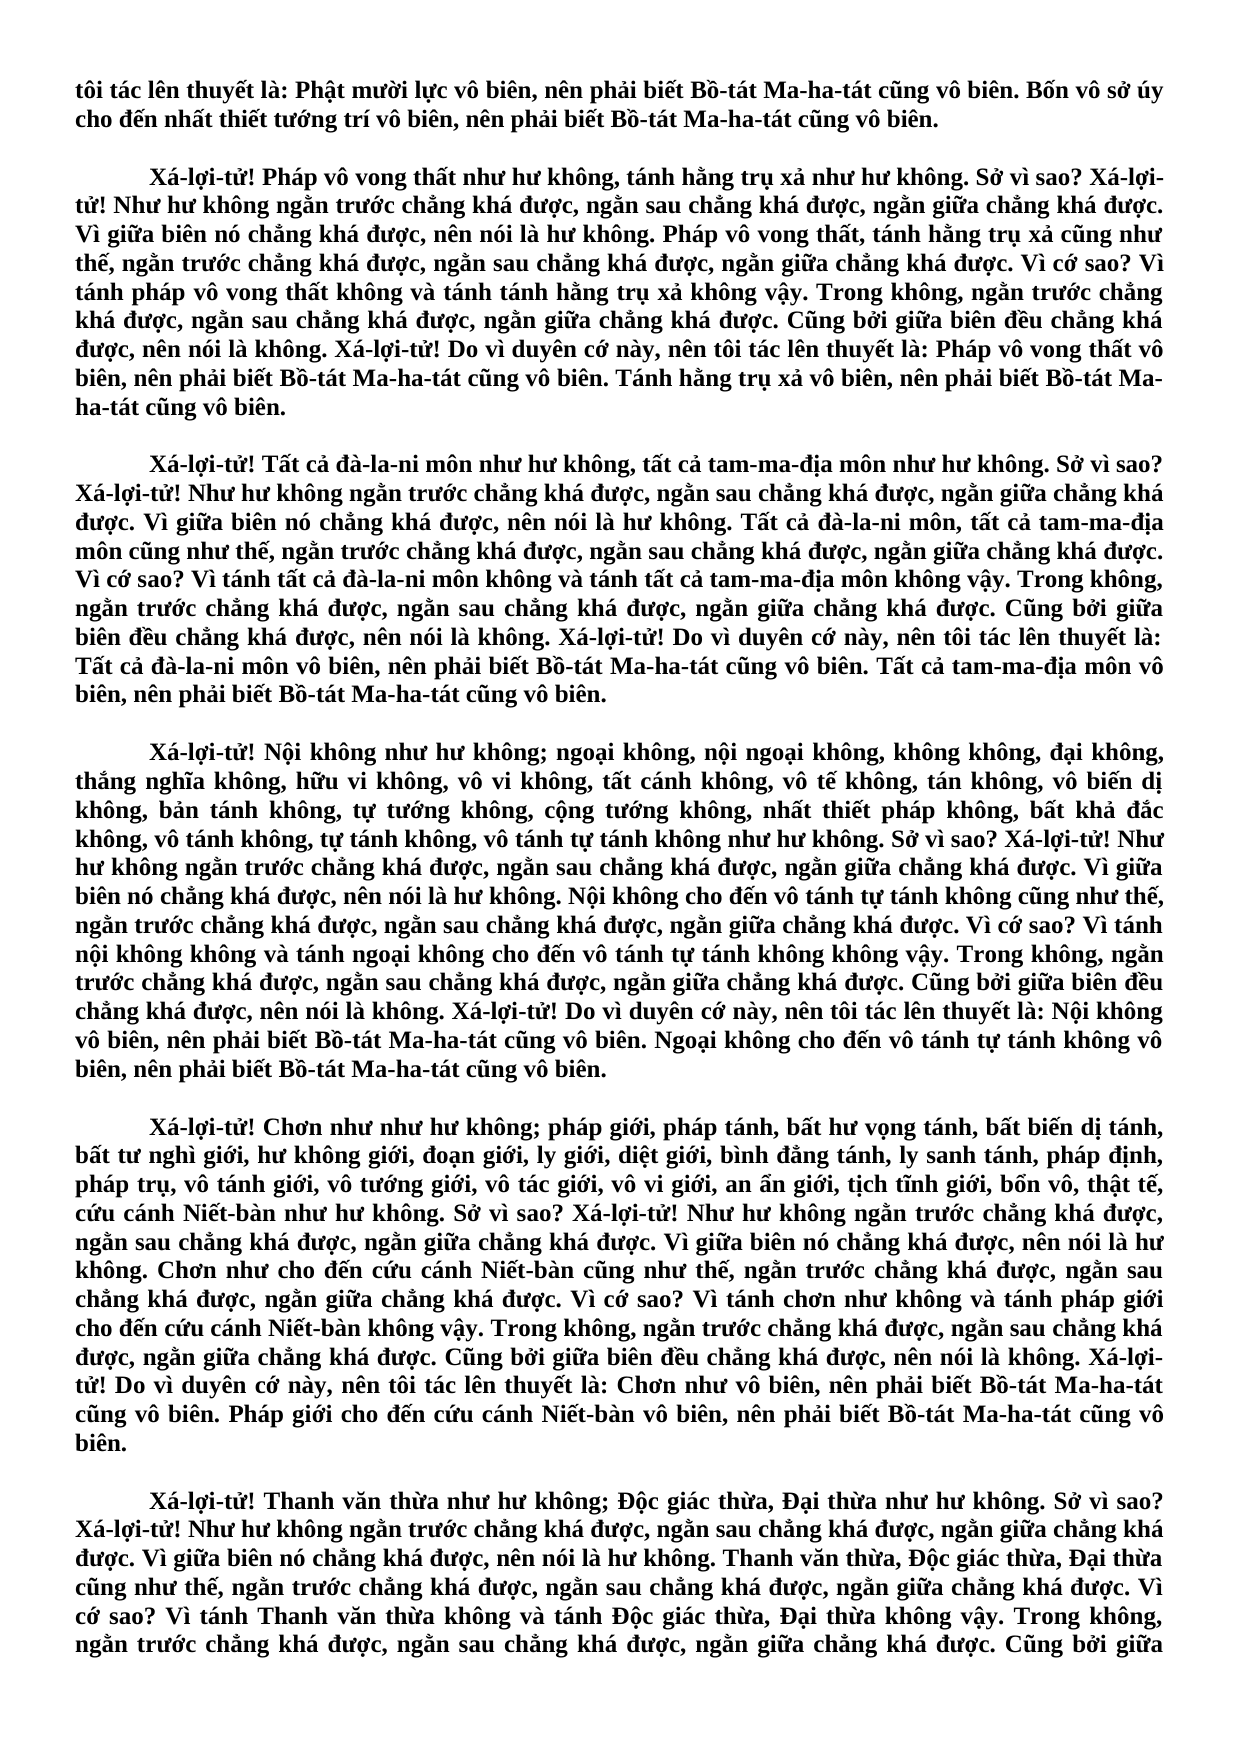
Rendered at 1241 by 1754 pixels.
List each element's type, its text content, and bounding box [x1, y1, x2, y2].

text Xá-lợi-tử! Tất cả đà-la-ni môn như hư không, tất cả tam-ma-địa môn như hư không. Sở vì sao? Xá-lợi-tử! Như hư không ngằn trước chẳng khá được, ngằn sau chẳng khá được, ngằn giữa chẳng khá được. Vì giữa biên nó chẳng khá được, nên nói là hư không. Tất cả đà-la-ni môn, tất cả tam-ma-địa môn cũng như thế, ngằn trước chẳng khá được, ngằn sau chẳng khá được, ngằn giữa chẳng khá được. Vì cớ sao? Vì tánh tất cả đà-la-ni môn không và tánh tất cả tam-ma-địa môn không vậy. Trong không, ngằn trước chẳng khá được, ngằn sau chẳng khá được, ngằn giữa chẳng khá được. Cũng bởi giữa biên đều chẳng khá được, nên nói là không. Xá-lợi-tử! Do vì duyên cớ này, nên tôi tác lên thuyết là: Tất cả đà-la-ni môn vô biên, nên phải biết Bồ-tát Ma-ha-tát cũng vô biên. Tất cả tam-ma-địa môn vô biên, nên phải biết Bồ-tát Ma-ha-tát cũng vô biên. [75, 449, 1165, 708]
text Xá-lợi-tử! Chơn như như hư không; pháp giới, pháp tánh, bất hư vọng tánh, bất biến dị tánh, bất tư nghì giới, hư không giới, đoạn giới, ly giới, diệt giới, bình đẳng tánh, ly sanh tánh, pháp định, pháp trụ, vô tánh giới, vô tướng giới, vô tác giới, vô vi giới, an ẩn giới, tịch tĩnh giới, bổn vô, thật tế, cứu cánh Niết-bàn như hư không. Sở vì sao? Xá-lợi-tử! Như hư không ngằn trước chẳng khá được, ngằn sau chẳng khá được, ngằn giữa chẳng khá được. Vì giữa biên nó chẳng khá được, nên nói là hư không. Chơn như cho đến cứu cánh Niết-bàn cũng như thế, ngằn trước chẳng khá được, ngằn sau chẳng khá được, ngằn giữa chẳng khá được. Vì cớ sao? Vì tánh chơn như không và tánh pháp giới cho đến cứu cánh Niết-bàn không vậy. Trong không, ngằn trước chẳng khá được, ngằn sau chẳng khá được, ngằn giữa chẳng khá được. Cũng bởi giữa biên đều chẳng khá được, nên nói là không. Xá-lợi-tử! Do vì duyên cớ này, nên tôi tác lên thuyết là: Chơn như vô biên, nên phải biết Bồ-tát Ma-ha-tát cũng vô biên. Pháp giới cho đến cứu cánh Niết-bàn vô biên, nên phải biết Bồ-tát Ma-ha-tát cũng vô biên. [75, 1112, 1165, 1457]
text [75, 75, 1165, 132]
text Xá-lợi-tử! Nội không như hư không; ngoại không, nội ngoại không, không không, đại không, thắng nghĩa không, hữu vi không, vô vi không, tất cánh không, vô tế không, tán không, vô biến dị không, bản tánh không, tự tướng không, cộng tướng không, nhất thiết pháp không, bất khả đắc không, vô tánh không, tự tánh không, vô tánh tự tánh không như hư không. Sở vì sao? Xá-lợi-tử! Như hư không ngằn trước chẳng khá được, ngằn sau chẳng khá được, ngằn giữa chẳng khá được. Vì giữa biên nó chẳng khá được, nên nói là hư không. Nội không cho đến vô tánh tự tánh không cũng như thế, ngằn trước chẳng khá được, ngằn sau chẳng khá được, ngằn giữa chẳng khá được. Vì cớ sao? Vì tánh nội không không và tánh ngoại không cho đến vô tánh tự tánh không không vậy. Trong không, ngằn trước chẳng khá được, ngằn sau chẳng khá được, ngằn giữa chẳng khá được. Cũng bởi giữa biên đều chẳng khá được, nên nói là không. Xá-lợi-tử! Do vì duyên cớ này, nên tôi tác lên thuyết là: Nội không vô biên, nên phải biết Bồ-tát Ma-ha-tát cũng vô biên. Ngoại không cho đến vô tánh tự tánh không vô biên, nên phải biết Bồ-tát Ma-ha-tát cũng vô biên. [75, 737, 1165, 1082]
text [75, 1486, 1165, 1658]
text Xá-lợi-tử! Pháp vô vong thất như hư không, tánh hằng trụ xả như hư không. Sở vì sao? Xá-lợi-tử! Như hư không ngằn trước chẳng khá được, ngằn sau chẳng khá được, ngằn giữa chẳng khá được. Vì giữa biên nó chẳng khá được, nên nói là hư không. Pháp vô vong thất, tánh hằng trụ xả cũng như thế, ngằn trước chẳng khá được, ngằn sau chẳng khá được, ngằn giữa chẳng khá được. Vì cớ sao? Vì tánh pháp vô vong thất không và tánh tánh hằng trụ xả không vậy. Trong không, ngằn trước chẳng khá được, ngằn sau chẳng khá được, ngằn giữa chẳng khá được. Cũng bởi giữa biên đều chẳng khá được, nên nói là không. Xá-lợi-tử! Do vì duyên cớ này, nên tôi tác lên thuyết là: Pháp vô vong thất vô biên, nên phải biết Bồ-tát Ma-ha-tát cũng vô biên. Tánh hằng trụ xả vô biên, nên phải biết Bồ-tát Ma-ha-tát cũng vô biên. [75, 162, 1165, 420]
